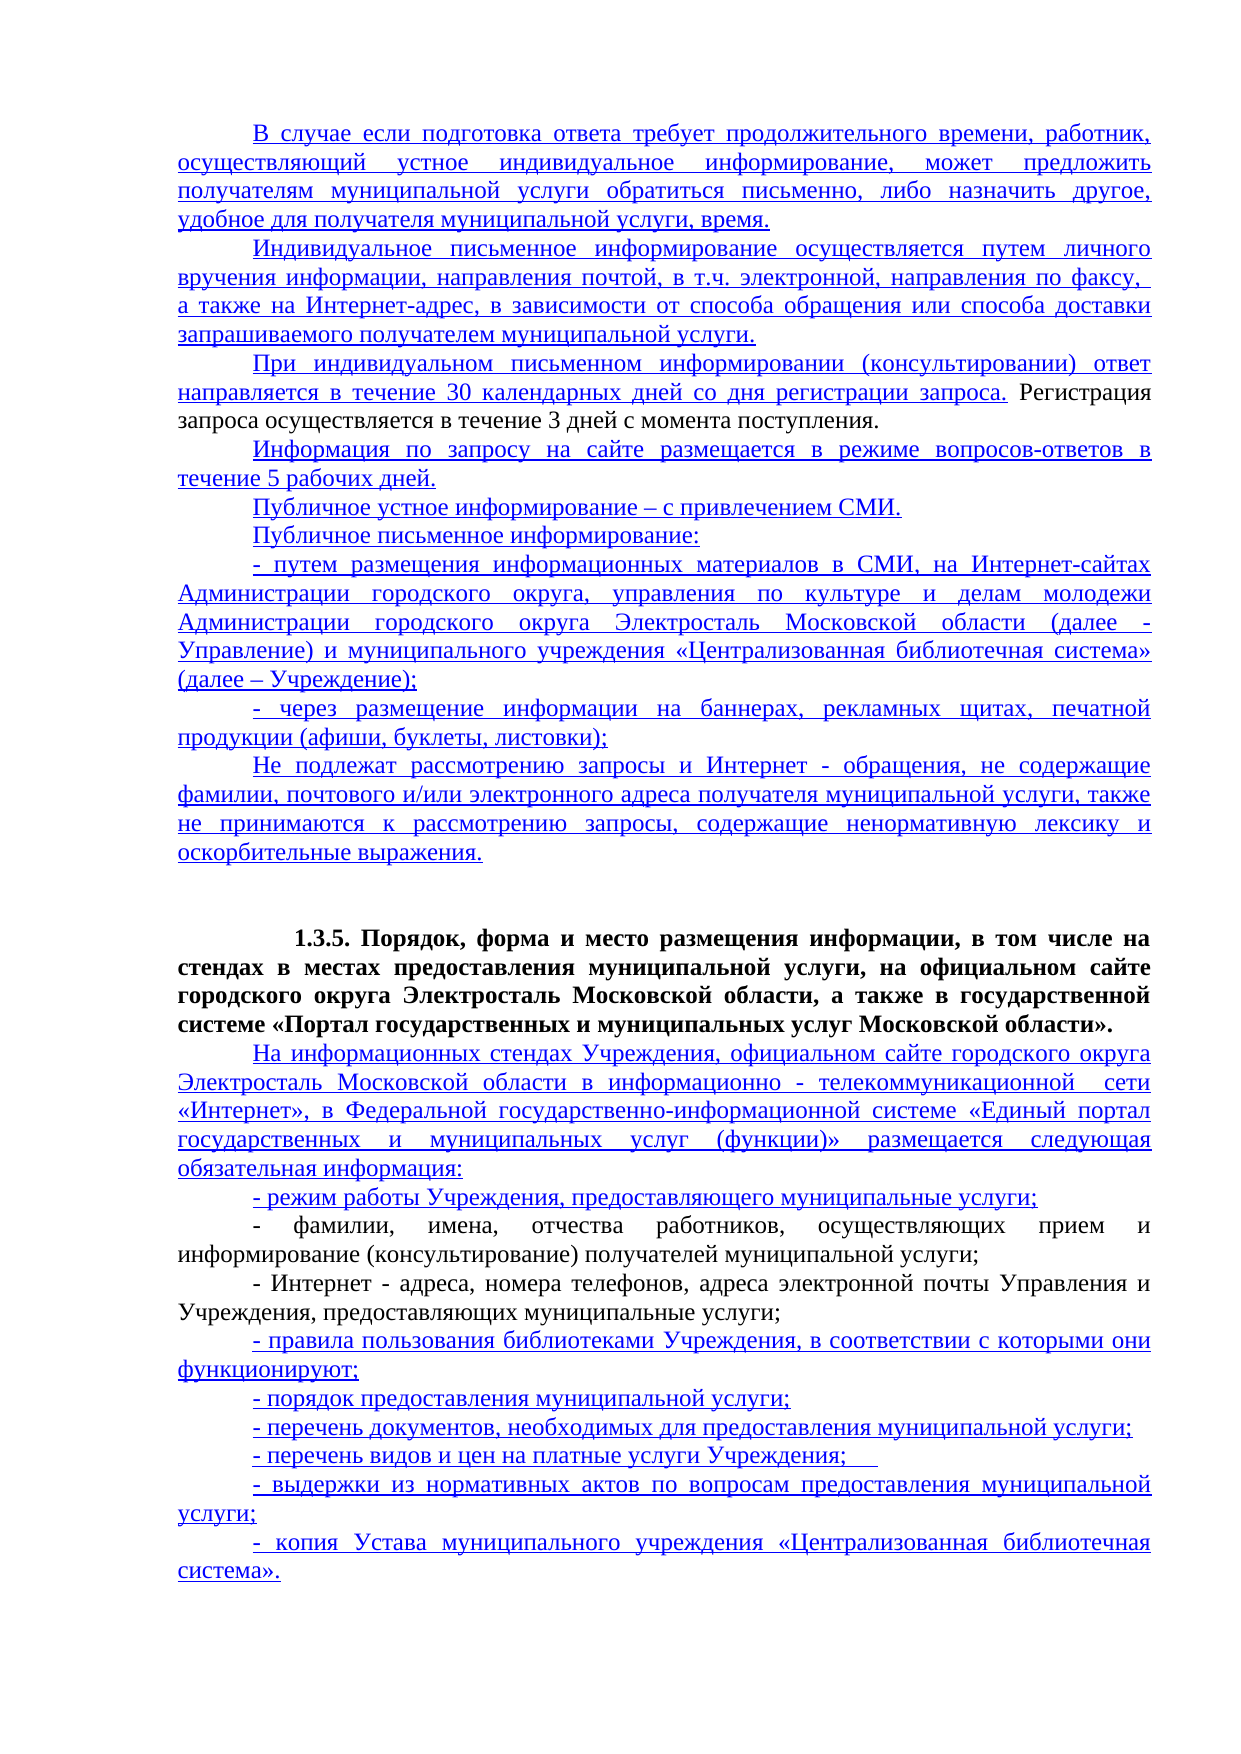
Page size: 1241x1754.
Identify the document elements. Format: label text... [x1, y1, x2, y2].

text На информационных стендах Учреждения, официальном сайте городского округа Электросталь Московской области в информационно - телекоммуникационной сети «Интернет», в Федеральной государственно-информационной системе «Единый портал государственных и муниципальных услуг (функции)» размещается следующая обязательная информация: [177, 1150, 1152, 1182]
text - фамилии, имена, отчества работников, осуществляющих прием и информирование (консультирование) получателей муниципальной услуги; [177, 1211, 1152, 1268]
text - перечень видов и цен на платные услуги Учреждения; [177, 1441, 1152, 1469]
text При индивидуальном письменном информировании (консультировании) ответ направляется в течение 30 календарных дней со дня регистрации запроса. Регистрация запроса осуществляется в течение 3 дней с момента поступления. [177, 348, 1152, 434]
text - путем размещения информационных материалов в СМИ, на Интернет-сайтах Администрации городского округа, управления по культуре и делам молодежи Администрации городского округа Электросталь Московской области (далее - Управление) и муниципального учреждения «Централизованная библиотечная система» (далее – Учреждение); [177, 604, 1152, 632]
text Не подлежат рассмотрению запросы и Интернет - обращения, не содержащие фамилии, почтового и/или электронного адреса получателя муниципальной услуги, также не принимаются к рассмотрению запросы, содержащие ненормативную лексику и оскорбительные выражения. [177, 751, 1152, 833]
text Информация по запросу на сайте размещается в режиме вопросов-ответов в течение 5 рабочих дней. [177, 434, 1152, 492]
text - путем размещения информационных материалов в СМИ, на Интернет-сайтах Администрации городского округа, управления по культуре и делам молодежи Администрации городского округа Электросталь Московской области (далее - Управление) и муниципального учреждения «Централизованная библиотечная система» (далее – Учреждение); [177, 549, 1152, 603]
text В случае если подготовка ответа требует продолжительного времени, работник, осуществляющий устное индивидуальное информирование, может предложить получателям муниципальной услуги обратиться письменно, либо назначить другое, удобное для получателя муниципальной услуги, время. [177, 173, 1152, 201]
text В случае если подготовка ответа требует продолжительного времени, работник, осуществляющий устное индивидуальное информирование, может предложить получателям муниципальной услуги обратиться письменно, либо назначить другое, удобное для получателя муниципальной услуги, время. [177, 202, 1152, 233]
text - через размещение информации на баннерах, рекламных щитах, печатной продукции (афиши, буклеты, листовки); [177, 693, 1152, 751]
text Индивидуальное письменное информирование осуществляется путем личного вручения информации, направления почтой, в т.ч. электронной, направления по факсу, а также на Интернет-адрес, в зависимости от способа обращения или способа доставки запрашиваемого получателем муниципальной услуги. [177, 233, 1152, 316]
text Публичное устное информирование – с привлечением СМИ. [177, 492, 1152, 521]
text - Интернет - адреса, номера телефонов, адреса электронной почты Управления и Учреждения, предоставляющих муниципальные услуги; [177, 1268, 1152, 1326]
text - правила пользования библиотеками Учреждения, в соответствии с которыми они функционируют; [177, 1326, 1152, 1383]
text Индивидуальное письменное информирование осуществляется путем личного вручения информации, направления почтой, в т.ч. электронной, направления по факсу, а также на Интернет-адрес, в зависимости от способа обращения или способа доставки запрашиваемого получателем муниципальной услуги. [177, 317, 1152, 348]
text - выдержки из нормативных актов по вопросам предоставления муниципальной услуги; [177, 1469, 1152, 1527]
text - режим работы Учреждения, предоставляющего муниципальные услуги; [177, 1182, 1152, 1211]
text На информационных стендах Учреждения, официальном сайте городского округа Электросталь Московской области в информационно - телекоммуникационной сети «Интернет», в Федеральной государственно-информационной системе «Единый портал государственных и муниципальных услуг (функции)» размещается следующая обязательная информация: [177, 1038, 1152, 1149]
text - путем размещения информационных материалов в СМИ, на Интернет-сайтах Администрации городского округа, управления по культуре и делам молодежи Администрации городского округа Электросталь Московской области (далее - Управление) и муниципального учреждения «Централизованная библиотечная система» (далее – Учреждение); [177, 662, 1152, 693]
text - порядок предоставления муниципальной услуги; [177, 1383, 1152, 1412]
text В случае если подготовка ответа требует продолжительного времени, работник, осуществляющий устное индивидуальное информирование, может предложить получателям муниципальной услуги обратиться письменно, либо назначить другое, удобное для получателя муниципальной услуги, время. [177, 118, 1152, 172]
text Не подлежат рассмотрению запросы и Интернет - обращения, не содержащие фамилии, почтового и/или электронного адреса получателя муниципальной услуги, также не принимаются к рассмотрению запросы, содержащие ненормативную лексику и оскорбительные выражения. [177, 834, 1152, 866]
text Публичное письменное информирование: [177, 521, 1152, 549]
text - перечень документов, необходимых для предоставления муниципальной услуги; [177, 1412, 1152, 1441]
text - путем размещения информационных материалов в СМИ, на Интернет-сайтах Администрации городского округа, управления по культуре и делам молодежи Администрации городского округа Электросталь Московской области (далее - Управление) и муниципального учреждения «Централизованная библиотечная система» (далее – Учреждение); [177, 633, 1152, 661]
text - копия Устава муниципального учреждения «Централизованная библиотечная система». [177, 1527, 1152, 1584]
text 1.3.5. Порядок, форма и место размещения информации, в том числе на стендах в местах предоставления муниципальной услуги, на официальном сайте городского округа Электросталь Московской области, а также в государственной системе «Портал государственных и муниципальных услуг Московской области». [177, 923, 1152, 1038]
